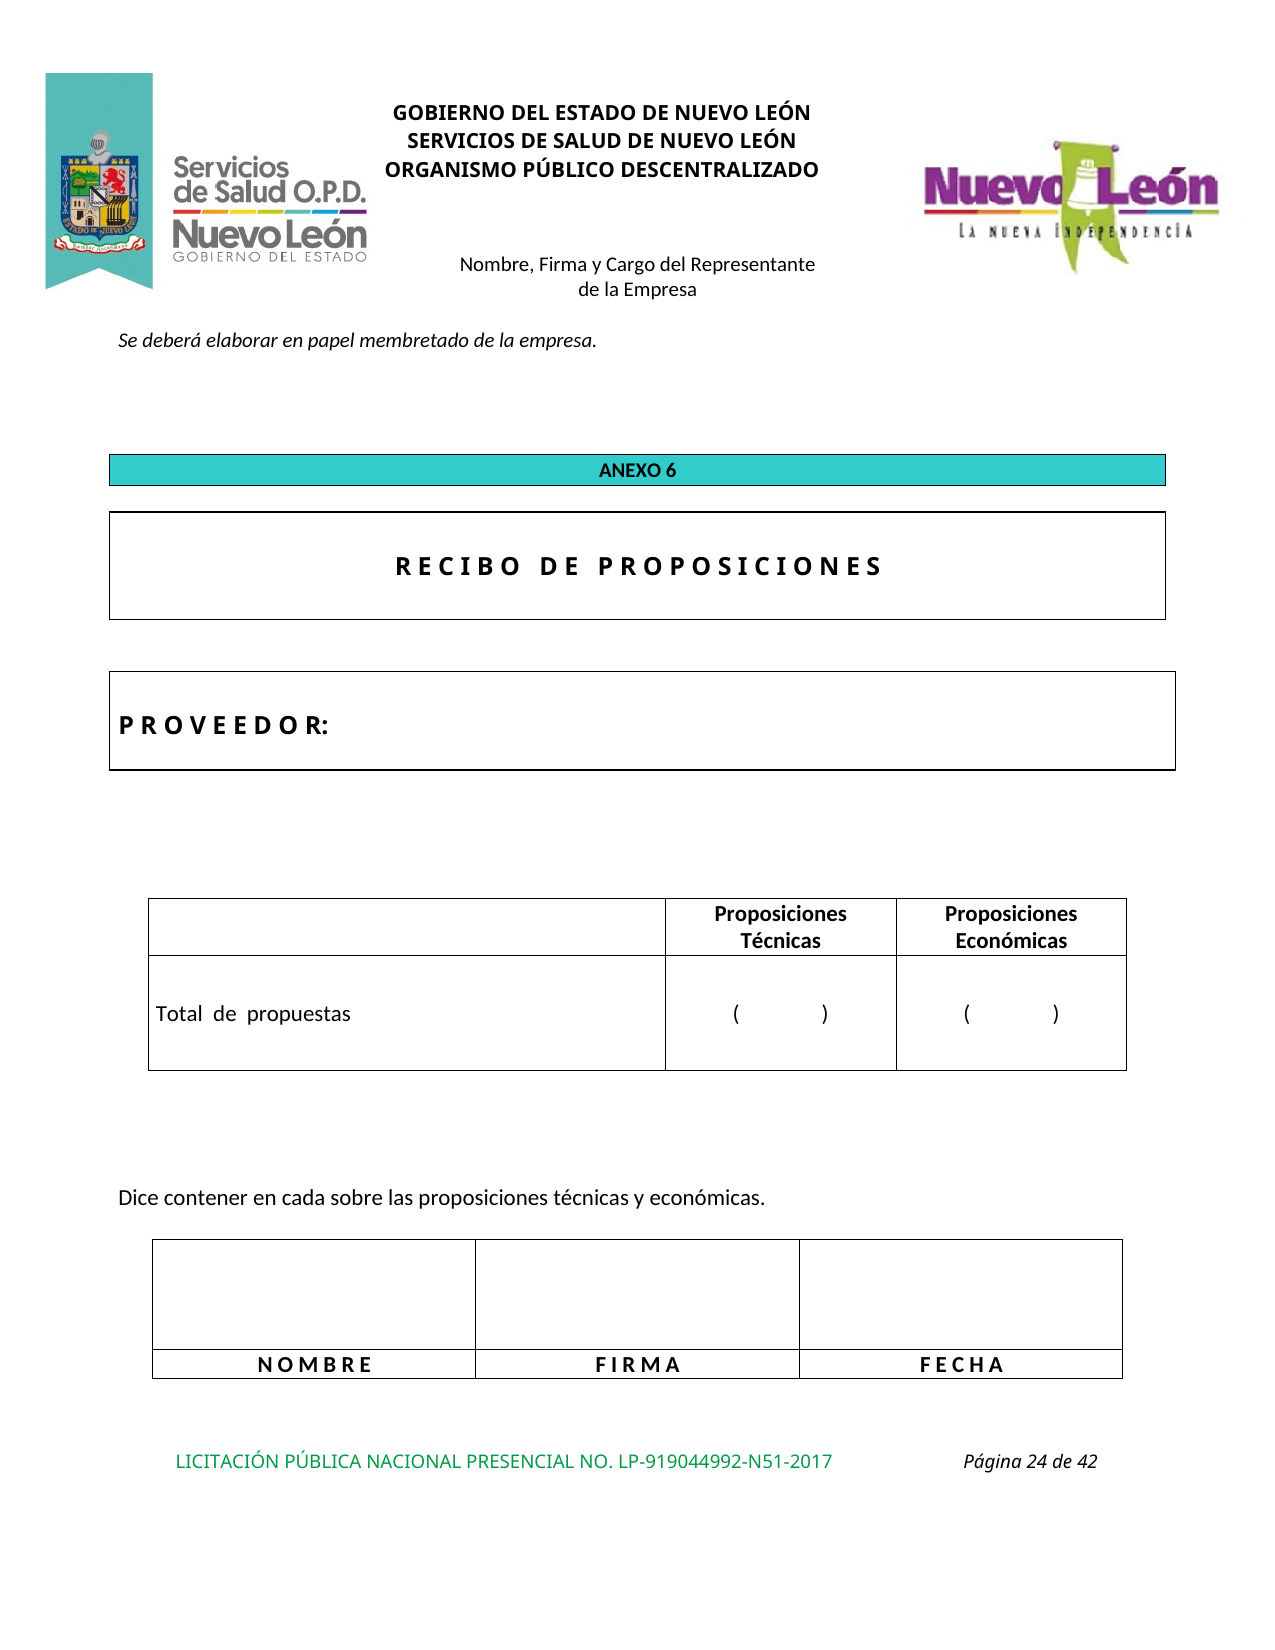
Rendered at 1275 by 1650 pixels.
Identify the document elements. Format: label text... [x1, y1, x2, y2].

table_header Proposiciones Técnicas [666, 899, 896, 955]
text Se deberá elaborar en papel membretado de la empresa. [118, 327, 1157, 353]
text Dice contener en cada sobre las proposiciones técnicas y económicas. [118, 1183, 1157, 1211]
table_cell F I R M A [476, 1350, 799, 1378]
table_cell N O M B R E [153, 1350, 475, 1378]
text ANEXO 6 [110, 455, 1165, 485]
table_header [149, 899, 665, 955]
table_header [800, 1240, 1122, 1349]
table_header [153, 1240, 475, 1349]
text de la Empresa [118, 276, 1157, 302]
text R E C I B O D E P R O P O S I C I O N E S [118, 549, 1157, 583]
picture [16, 73, 1250, 301]
table_header Proposiciones Económicas [897, 899, 1126, 955]
text Nombre, Firma y Cargo del Representante [118, 251, 1157, 276]
table_cell ( ) [666, 956, 896, 1070]
text P R O V E E D O R: [110, 705, 1175, 742]
table_cell ( ) [897, 956, 1126, 1070]
table_cell Total de propuestas [149, 956, 665, 1070]
table_header [476, 1240, 799, 1349]
table_cell F E C H A [800, 1350, 1122, 1378]
